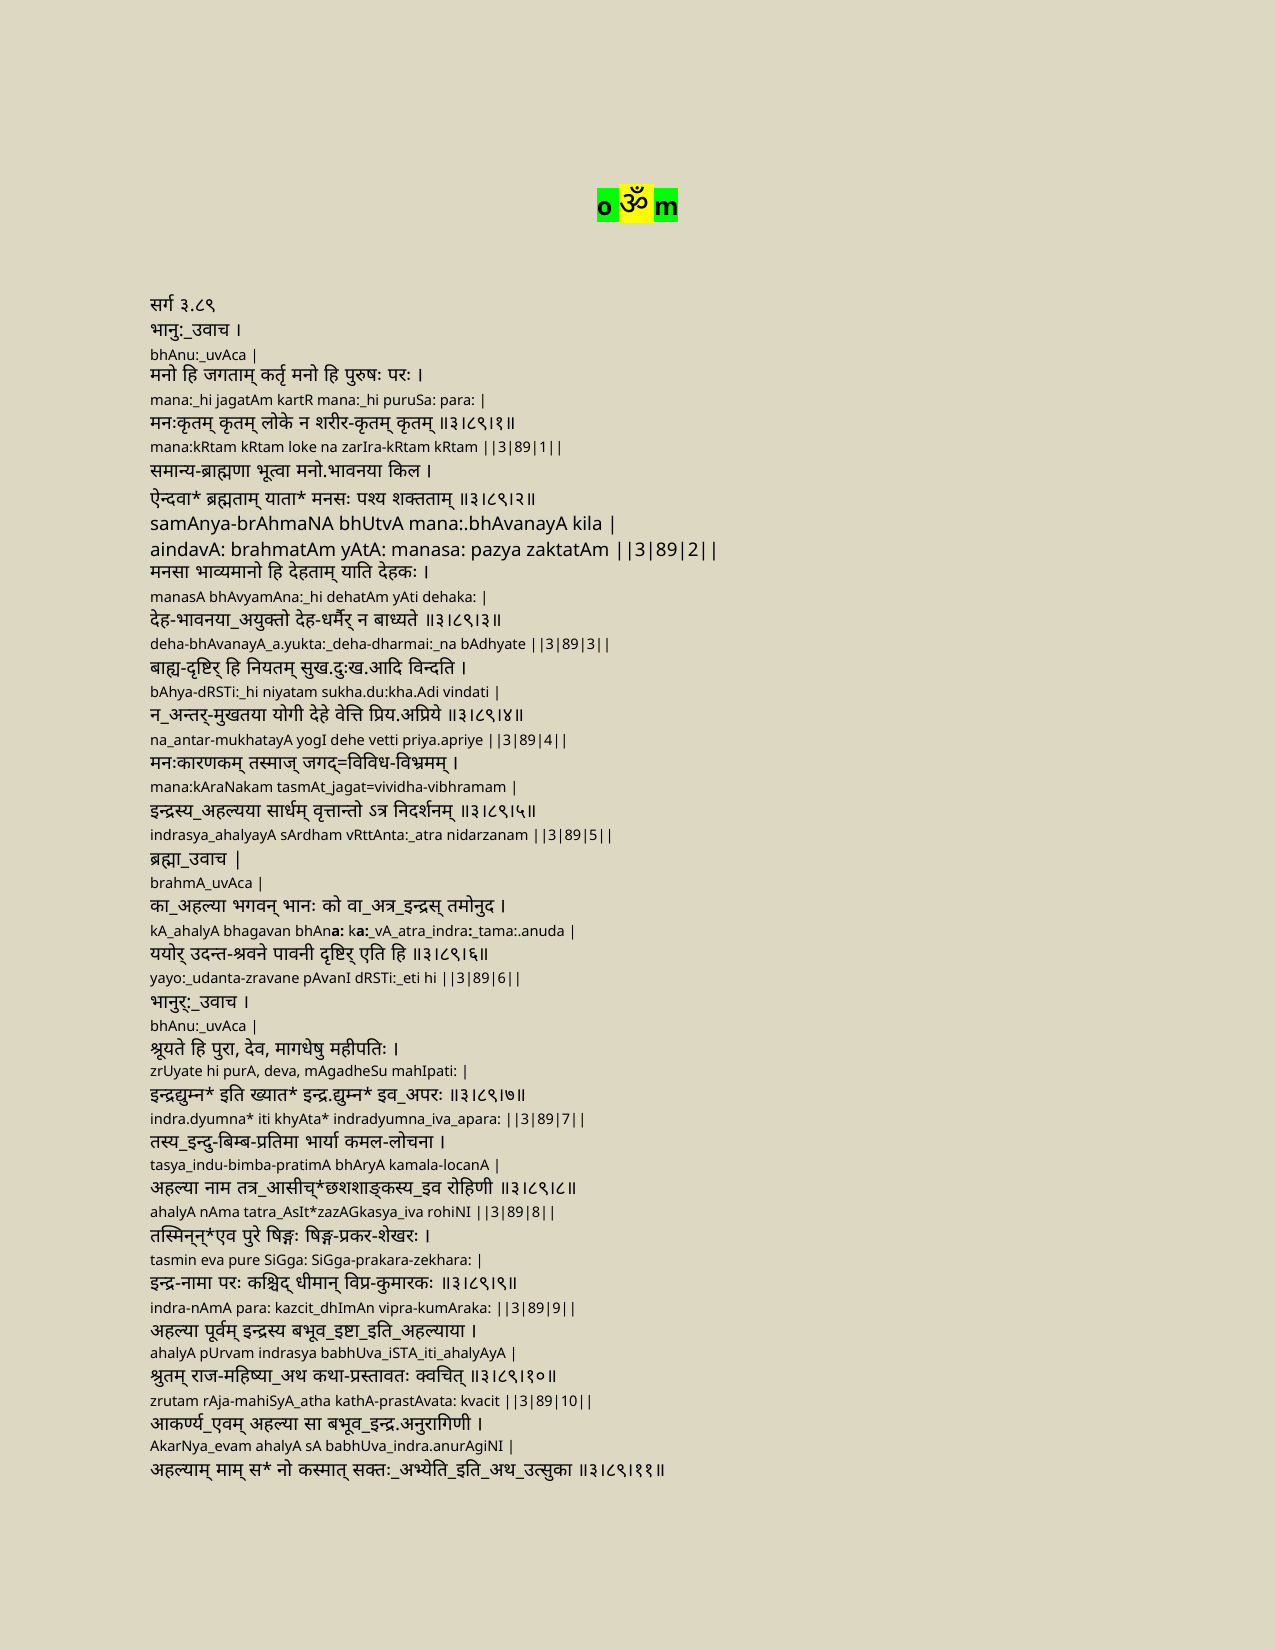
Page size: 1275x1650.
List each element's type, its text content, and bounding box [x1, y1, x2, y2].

text kA_ahalyA bhagavan bhAna: ka:_vA_atra_indra:_tama:.anuda | [150, 920, 1125, 940]
text samAnya-brAhmaNA bhUtvA mana:.bhAvanayA kila | [150, 510, 1125, 536]
text इन्द्रस्य_अहल्यया सार्धम् वृत्तान्तो ऽत्र निदर्शनम् ॥३।८९।५॥ [150, 797, 1125, 825]
text indra-nAmA para: kazcit_dhImAn vipra-kumAraka: ||3|89|9|| [150, 1297, 1125, 1317]
text bhAnu:_uvAca | [150, 344, 1125, 364]
text brahmA_uvAca | [150, 873, 1125, 893]
text mana:kRtam kRtam loke na zarIra-kRtam kRtam ||3|89|1|| [150, 437, 1125, 457]
text श्रूयते हि पुरा, देव, मागधेषु महीपतिः । [150, 1036, 1125, 1061]
text tasya_indu-bimba-pratimA bhAryA kamala-locanA | [150, 1154, 1125, 1174]
text न_अन्तर्-मुखतया योगी देहे वेत्ति प्रिय.अप्रिये ॥३।८९।४॥ [150, 702, 1125, 729]
text मनःकृतम् कृतम् लोके न शरीर-कृतम् कृतम् ॥३।८९।१॥ [150, 409, 1125, 437]
text manasA bhAvyamAna:_hi dehatAm yAti dehaka: | [150, 586, 1125, 606]
text AkarNya_evam ahalyA sA babhUva_indra.anurAgiNI | [150, 1436, 1125, 1456]
text अहल्या नाम तत्र_आसीच्*छशशाङ्कस्य_इव रोहिणी ॥३।८९।८॥ [150, 1174, 1125, 1202]
text अहल्या पूर्वम् इन्द्रस्य बभूव_इष्टा_इति_अहल्याया । [150, 1317, 1125, 1343]
text na_antar-mukhatayA yogI dehe vetti priya.apriye ||3|89|4|| [150, 729, 1125, 749]
text मनो हि जगताम् कर्तृ मनो हि पुरुषः परः । [150, 364, 1125, 389]
text bhAnu:_uvAca | [150, 1016, 1125, 1036]
text तस्मिन्न्*एव पुरे षिङ्गः षिङ्ग-प्रकर-शेखरः । [150, 1222, 1125, 1250]
text तस्य_इन्दु-बिम्ब-प्रतिमा भार्या कमल-लोचना । [150, 1129, 1125, 1154]
text देह-भावनया_अयुक्तो देह-धर्मैर् न बाध्यते ॥३।८९।३॥ [150, 606, 1125, 634]
text aindavA: brahmatAm yAtA: manasa: pazya zaktatAm ||3|89|2|| [150, 536, 1125, 561]
text zrUyate hi purA, deva, mAgadheSu mahIpati: | [150, 1061, 1125, 1081]
text भानुर्:_उवाच । [150, 988, 1125, 1016]
text समान्य-ब्राह्मणा भूत्वा मनो.भावनया किल । [150, 457, 1125, 485]
text ahalyA pUrvam indrasya babhUva_iSTA_iti_ahalyAyA | [150, 1343, 1125, 1363]
text oॐm [654, 184, 1125, 223]
text बाह्य-दृष्टिर् हि नियतम् सुख.दुःख.आदि विन्दति । [150, 654, 1125, 682]
text का_अहल्या भगवन् भानः को वा_अत्र_इन्द्रस् तमोनुद । [150, 893, 1125, 920]
text bAhya-dRSTi:_hi niyatam sukha.du:kha.Adi vindati | [150, 682, 1125, 702]
text ब्रह्मा_उवाच | [150, 845, 1125, 873]
text आकर्ण्य_एवम् अहल्या सा बभूव_इन्द्र.अनुरागिणी । [150, 1411, 1125, 1436]
text मनःकारणकम् तस्माज् जगद्=विविध-विभ्रमम् । [150, 749, 1125, 777]
text indra.dyumna* iti khyAta* indradyumna_iva_apara: ||3|89|7|| [150, 1109, 1125, 1129]
text भानु:_उवाच । [150, 317, 1125, 344]
text mana:kAraNakam tasmAt_jagat=vividha-vibhramam | [150, 777, 1125, 797]
text मनसा भाव्यमानो हि देहताम् याति देहकः । [150, 561, 1125, 586]
text इन्द्रद्युम्न* इति ख्यात* इन्द्र.द्युम्न* इव_अपरः ॥३।८९।७॥ [150, 1081, 1125, 1109]
text indrasya_ahalyayA sArdham vRttAnta:_atra nidarzanam ||3|89|5|| [150, 825, 1125, 845]
text ययोर् उदन्त-श्रवने पावनी दृष्टिर् एति हि ॥३।८९।६॥ [150, 940, 1125, 968]
text श्रुतम् राज-महिष्या_अथ कथा-प्रस्तावतः क्वचित् ॥३।८९।१०॥ [150, 1363, 1125, 1391]
text yayo:_udanta-zravane pAvanI dRSTi:_eti hi ||3|89|6|| [150, 968, 1125, 988]
text tasmin eva pure SiGga: SiGga-prakara-zekhara: | [150, 1250, 1125, 1270]
text ahalyA nAma tatra_AsIt*zazAGkasya_iva rohiNI ||3|89|8|| [150, 1202, 1125, 1222]
text mana:_hi jagatAm kartR mana:_hi puruSa: para: | [150, 389, 1125, 409]
text zrutam rAja-mahiSyA_atha kathA-prastAvata: kvacit ||3|89|10|| [150, 1391, 1125, 1411]
text अहल्याम् माम् स* नो कस्मात् सक्तः_अभ्येति_इति_अथ_उत्सुका ॥३।८९।११॥ [150, 1456, 1125, 1484]
text ऐन्दवा* ब्रह्मताम् याता* मनसः पश्य शक्तताम् ॥३।८९।२॥ [150, 485, 1125, 510]
text oॐm [150, 184, 619, 223]
text सर्ग ३.८९ [150, 291, 1125, 317]
text deha-bhAvanayA_a.yukta:_deha-dharmai:_na bAdhyate ||3|89|3|| [150, 634, 1125, 654]
text इन्द्र-नामा परः कश्चिद् धीमान् विप्र-कुमारकः ॥३।८९।९॥ [150, 1270, 1125, 1297]
